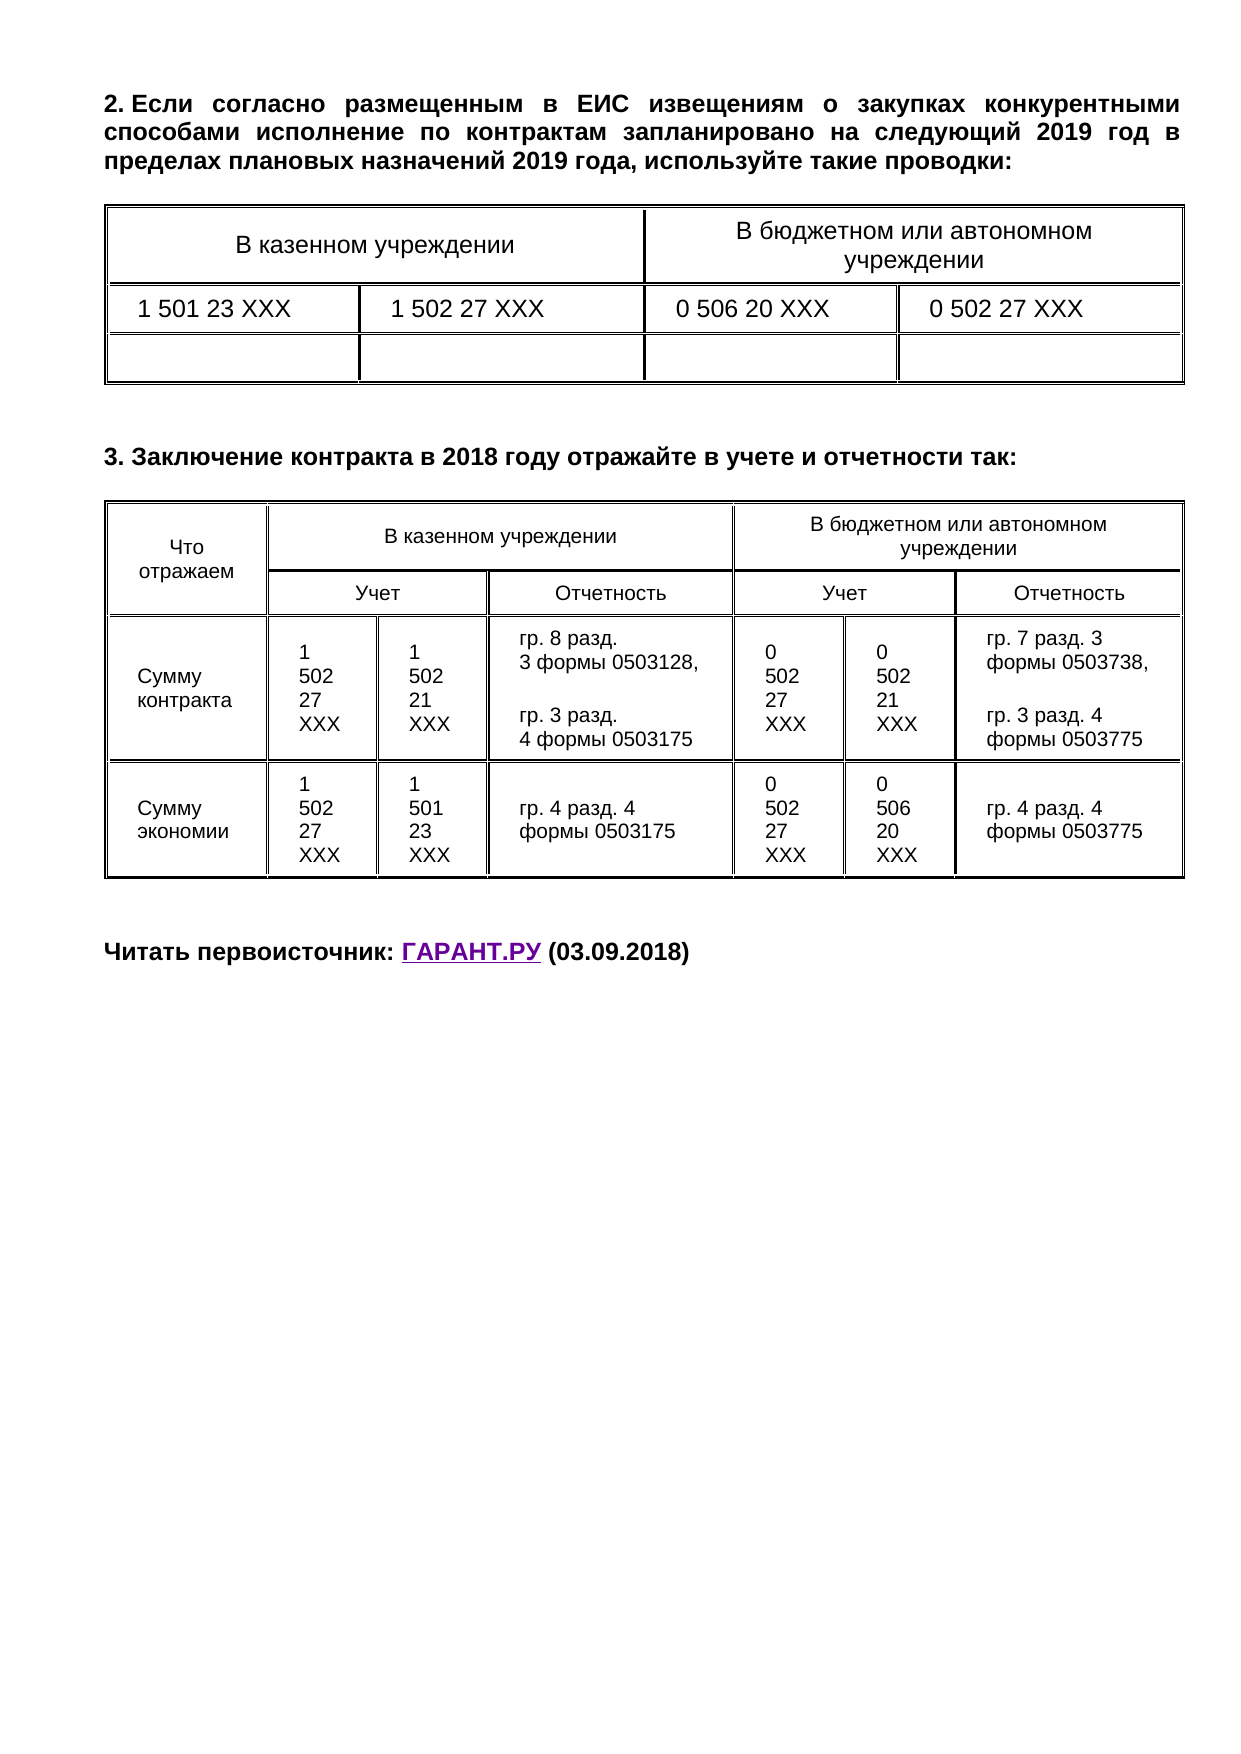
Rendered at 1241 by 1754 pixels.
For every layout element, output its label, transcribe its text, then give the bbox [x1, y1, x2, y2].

table_cell [359, 335, 644, 381]
table_cell 1 501 23 ХХХ [108, 282, 358, 332]
table_cell 1 502 21 ХХХ [379, 617, 486, 759]
text Читать первоисточник: ГАРАНТ.РУ (03.09.2018) [103, 937, 1181, 966]
table_cell Сумму контракта [106, 614, 267, 759]
table_header В бюджетном или автономном учреждении [644, 208, 1182, 282]
table_cell 0 506 20 ХХХ [845, 763, 955, 876]
table_cell Отчетность [957, 569, 1182, 614]
table_cell Сумму экономии [108, 759, 267, 876]
text 2. Если согласно размещенным в ЕИС извещениям о закупках конкурентными способами исполнение по контрактам запланировано на следующий 2019 год в пределах плановых назначений 2019 года, используйте такие проводки: [103, 89, 1181, 175]
text 3. Заключение контракта в 2018 году отражайте в учете и отчетности так: [103, 442, 1181, 471]
table_cell 0 502 27 ХХХ [734, 763, 845, 876]
table_header В бюджетном или автономном учреждении [734, 504, 1182, 569]
table_header В казенном учреждении [268, 504, 733, 569]
table_cell 1 502 27 ХХХ [361, 286, 643, 332]
table_cell Отчетность [490, 572, 732, 614]
table_cell 0 502 27 ХХХ [900, 282, 1182, 332]
table_cell [898, 332, 1183, 381]
table_cell 1 502 27 ХХХ [269, 617, 376, 759]
table_cell Учет [735, 572, 954, 614]
table_cell [644, 332, 898, 381]
table_header В казенном учреждении [108, 208, 644, 282]
table_cell 0 502 27 ХХХ [735, 617, 843, 759]
table_cell гр. 7 разд. 3 формы 0503738, гр. 3 разд. 4 формы 0503775 [955, 614, 1183, 759]
table_cell Учет [269, 572, 486, 614]
table_cell гр. 8 разд. 3 формы 0503128, гр. 3 разд. 4 формы 0503175 [490, 617, 732, 759]
table_cell 0 506 20 ХХХ [646, 286, 896, 332]
table_header Что отражаем [108, 504, 267, 614]
table_cell гр. 4 разд. 4 формы 0503175 [488, 763, 733, 876]
table_cell [106, 332, 359, 381]
table_cell 1 501 23 ХХХ [378, 759, 488, 876]
table_cell гр. 4 разд. 4 формы 0503775 [955, 759, 1182, 876]
table_cell 1 502 27 ХХХ [268, 763, 377, 876]
table_cell 0 502 21 ХХХ [846, 617, 954, 759]
